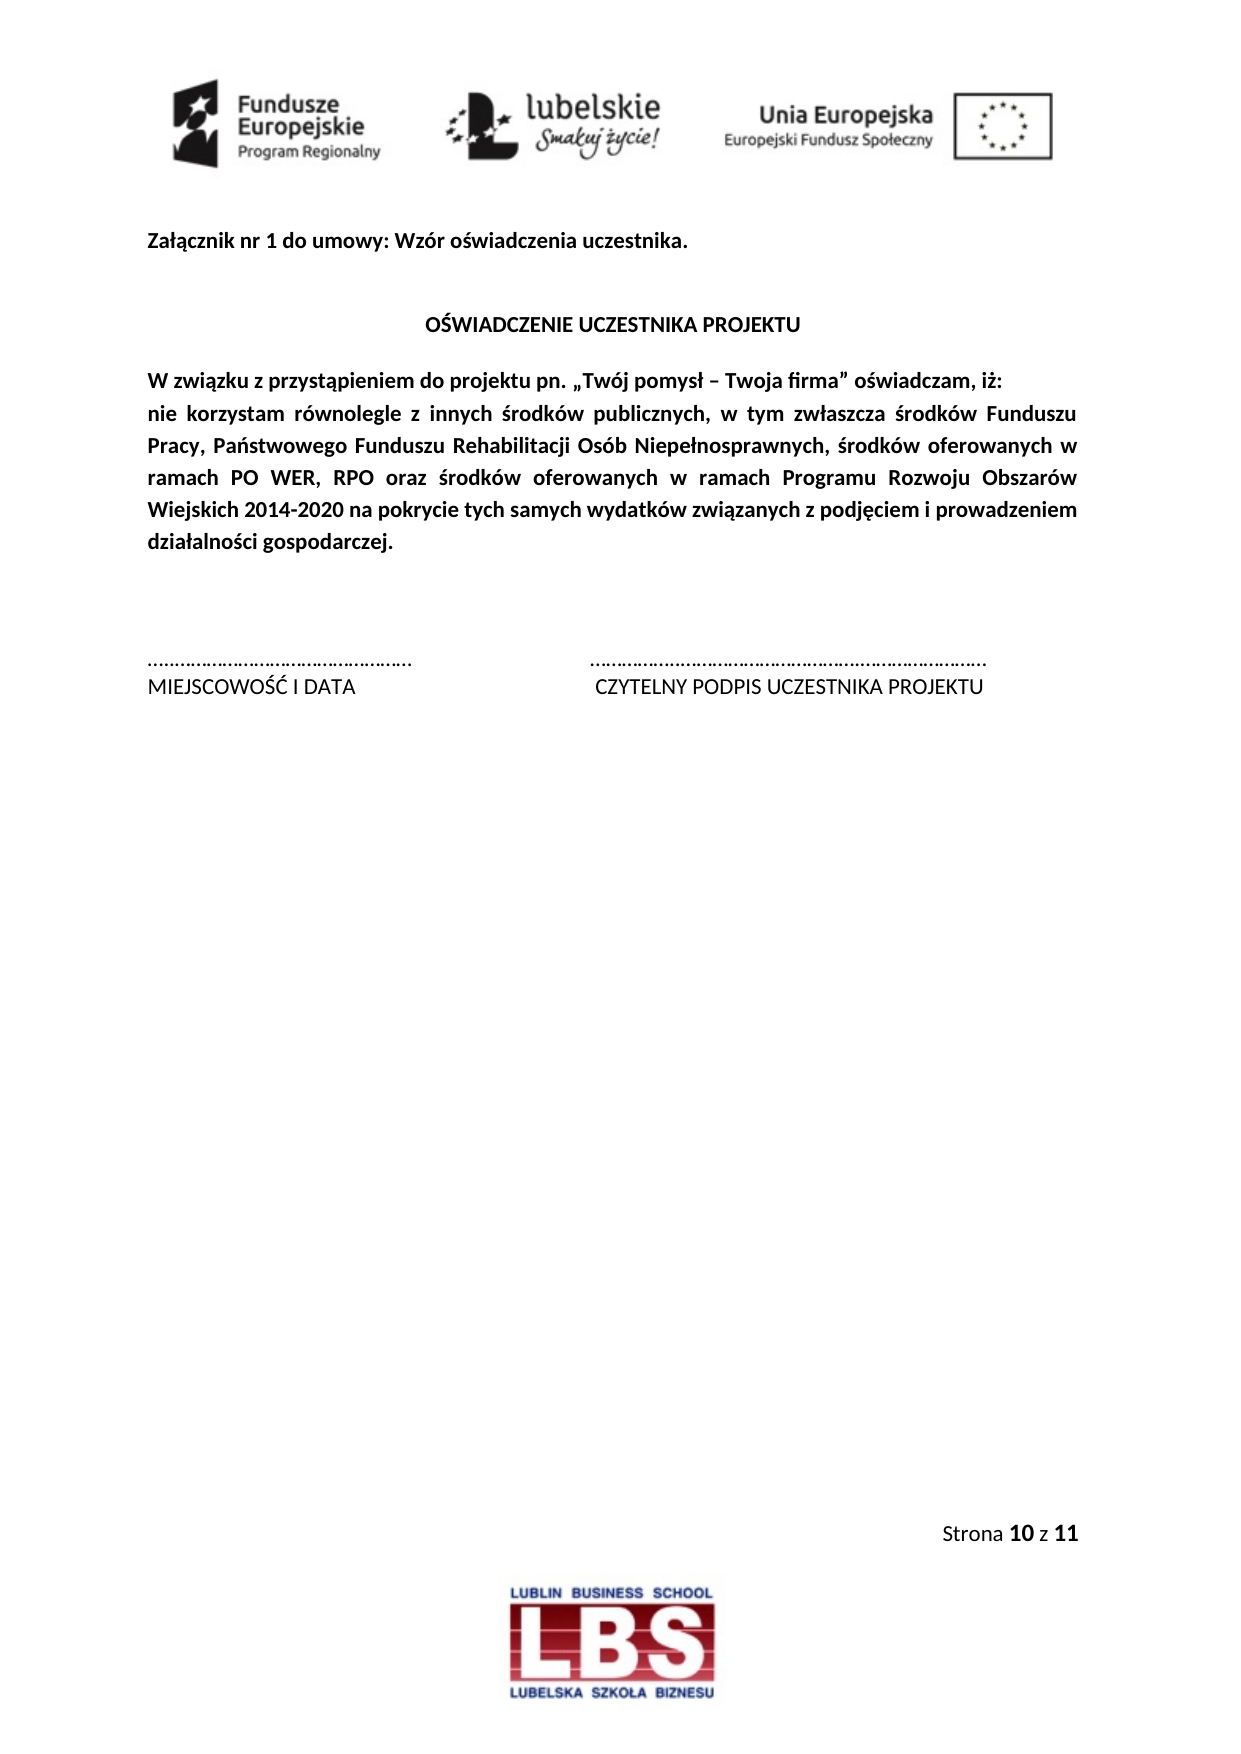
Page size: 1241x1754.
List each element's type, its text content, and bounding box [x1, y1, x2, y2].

picture [498, 1573, 728, 1724]
text OŚWIADCZENIE UCZESTNIKA PROJEKTU [147, 311, 1078, 338]
text MIEJSCOWOŚĆ I DATA CZYTELNY PODPIS UCZESTNIKA PROJEKTU [147, 672, 1078, 700]
picture [147, 44, 1079, 202]
text nie korzystam równolegle z innych środków publicznych, w tym zwłaszcza środków Funduszu Pracy, Państwowego Funduszu Rehabilitacji Osób Niepełnosprawnych, środków oferowanych w ramach PO WER, RPO oraz środków oferowanych w ramach Programu Rozwoju Obszarów Wiejskich 2014-2020 na pokrycie tych samych wydatków związanych z podjęciem i prowadzeniem działalności gospodarczej. [147, 399, 1078, 556]
text Załącznik nr 1 do umowy: Wzór oświadczenia uczestnika. [147, 226, 1078, 254]
text W związku z przystąpieniem do projektu pn. „Twój pomysł – Twoja firma” oświadczam, iż: [147, 367, 1078, 394]
text …..……………………………………… ……………..…………………………….…………………… [147, 644, 1078, 672]
